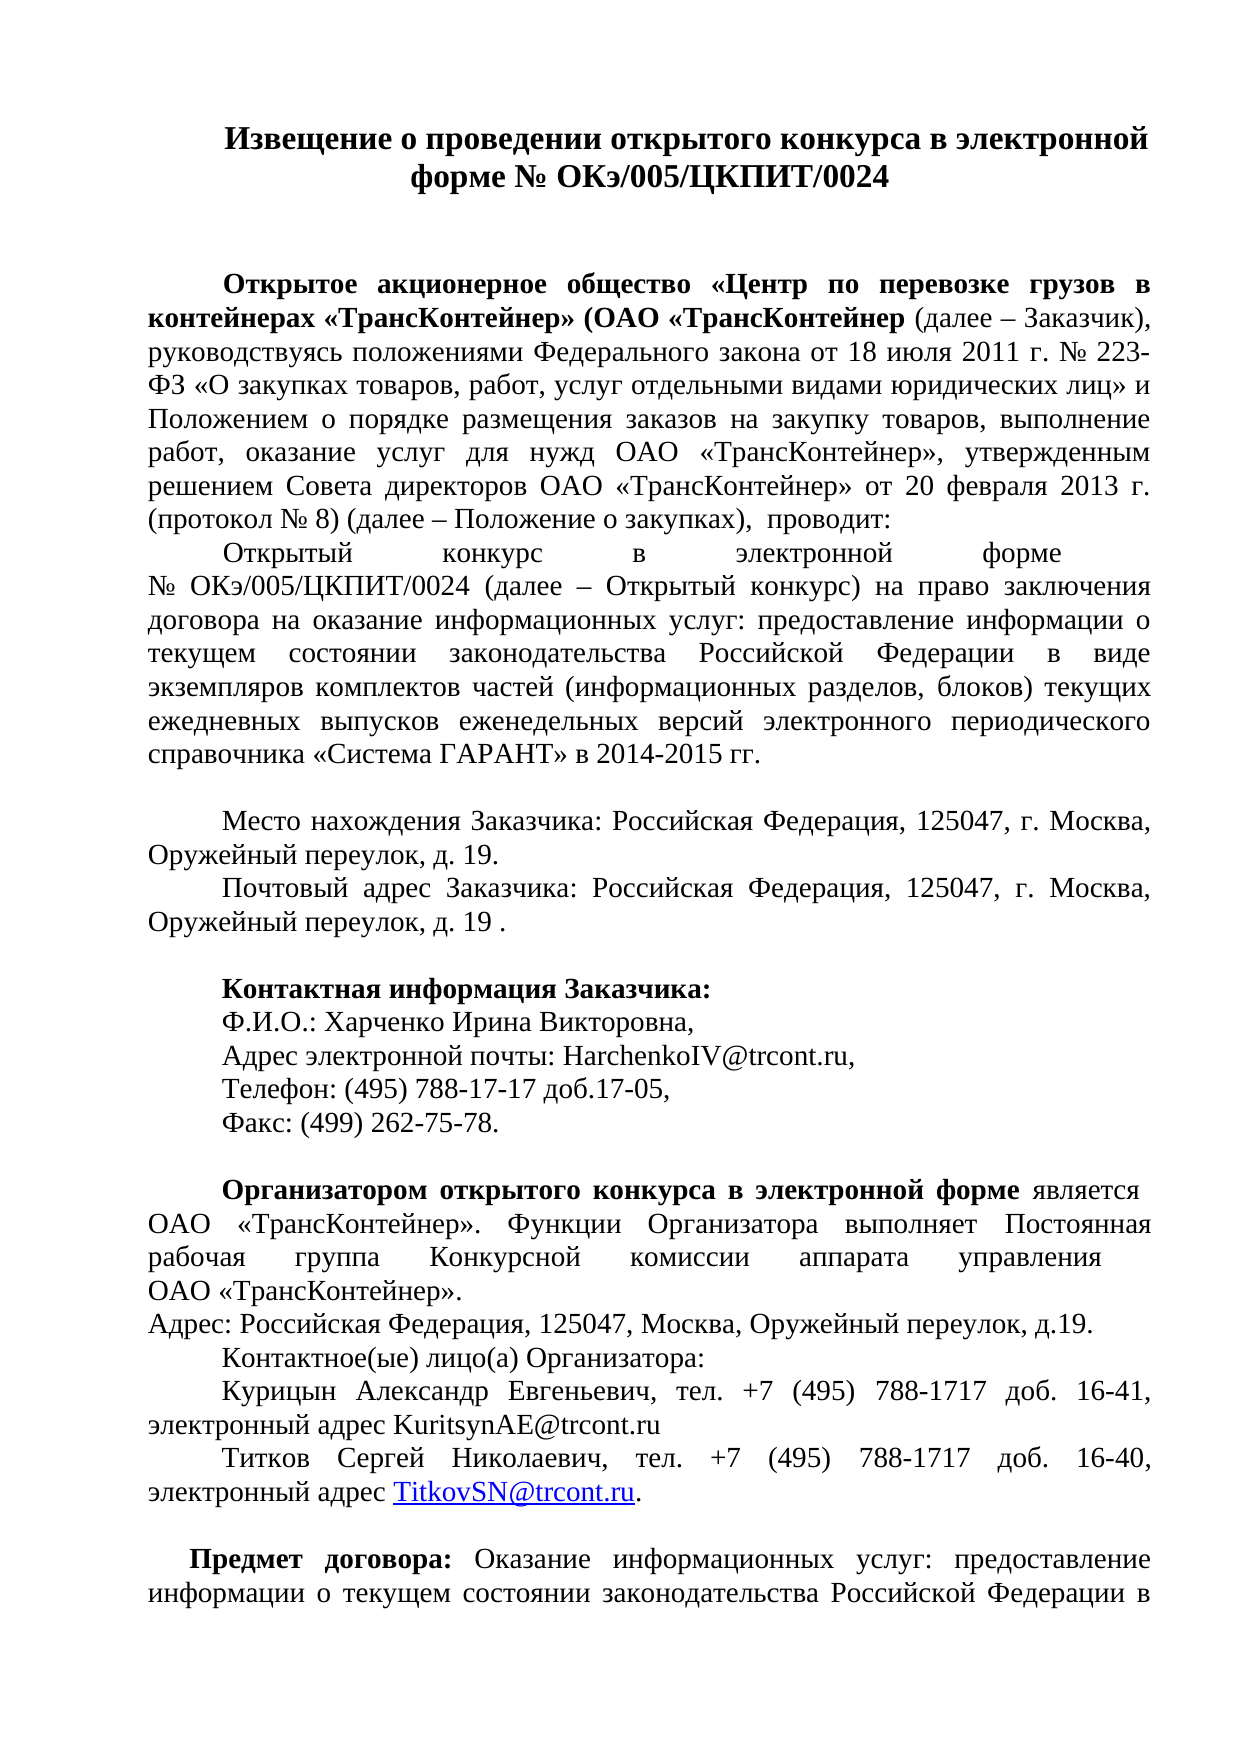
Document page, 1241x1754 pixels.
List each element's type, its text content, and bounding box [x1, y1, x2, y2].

text Адрес электронной почты: HarchenkoIV@trcont.ru, [148, 1038, 1152, 1072]
text Титков Сергей Николаевич, тел. +7 (495) 788-1717 доб. 16-40, электронный адрес TitkovSN@trcont.ru. [148, 1441, 1152, 1508]
text Контактное(ые) лицо(а) Организатора: [148, 1340, 1152, 1373]
text Почтовый адрес Заказчика: Российская Федерация, 125047, г. Москва, Оружейный переулок, д. 19 . [148, 870, 1152, 937]
text Ф.И.О.: Харченко Ирина Викторовна, [148, 1004, 1152, 1038]
text Открытое акционерное общество «Центр по перевозке грузов в контейнерах «ТрансКонтейнер» (ОАО «ТрансКонтейнер (далее – Заказчик), руководствуясь положениями Федерального закона от 18 июля 2011 г. № 223-ФЗ «О закупках товаров, работ, услуг отдельными видами юридических лиц» и Положением о порядке размещения заказов на закупку товаров, выполнение работ, оказание услуг для нужд ОАО «ТрансКонтейнер», утвержденным решением Совета директоров ОАО «ТрансКонтейнер» от 20 февраля 2013 г. (протокол № 8) (далее – Положение о закупках), проводит: [148, 267, 1152, 535]
text Место нахождения Заказчика: Российская Федерация, 125047, г. Москва, Оружейный переулок, д. 19. [148, 803, 1152, 870]
text Адрес: Российская Федерация, 125047, Москва, Оружейный переулок, д.19. [148, 1306, 1152, 1340]
text Курицын Александр Евгеньевич, тел. +7 (495) 788-1717 доб. 16-41, электронный адрес KuritsynAE@trcont.ru [148, 1373, 1152, 1441]
text Контактная информация Заказчика: [148, 971, 1152, 1004]
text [148, 1541, 1152, 1608]
text Телефон: (495) 788-17-17 доб.17-05, [148, 1072, 1152, 1105]
text Открытый конкурс в электронной форме № ОКэ/005/ЦКПИТ/0024 (далее – Открытый конкурс) на право заключения договора на оказание информационных услуг: предоставление информации о текущем состоянии законодательства Российской Федерации в виде экземпляров комплектов частей (информационных разделов, блоков) текущих ежедневных выпусков еженедельных версий электронного периодического справочника «Система ГАРАНТ» в 2014-2015 гг. [148, 535, 1152, 770]
text Факс: (499) 262-75-78. [148, 1105, 1152, 1139]
text Извещение о проведении открытого конкурса в электронной форме № ОКэ/005/ЦКПИТ/0024 [148, 118, 1152, 195]
text Организатором открытого конкурса в электронной форме является ОАО «ТрансКонтейнер». Функции Организатора выполняет Постоянная рабочая группа Конкурсной комиссии аппарата управления ОАО «ТрансКонтейнер». [148, 1172, 1152, 1306]
